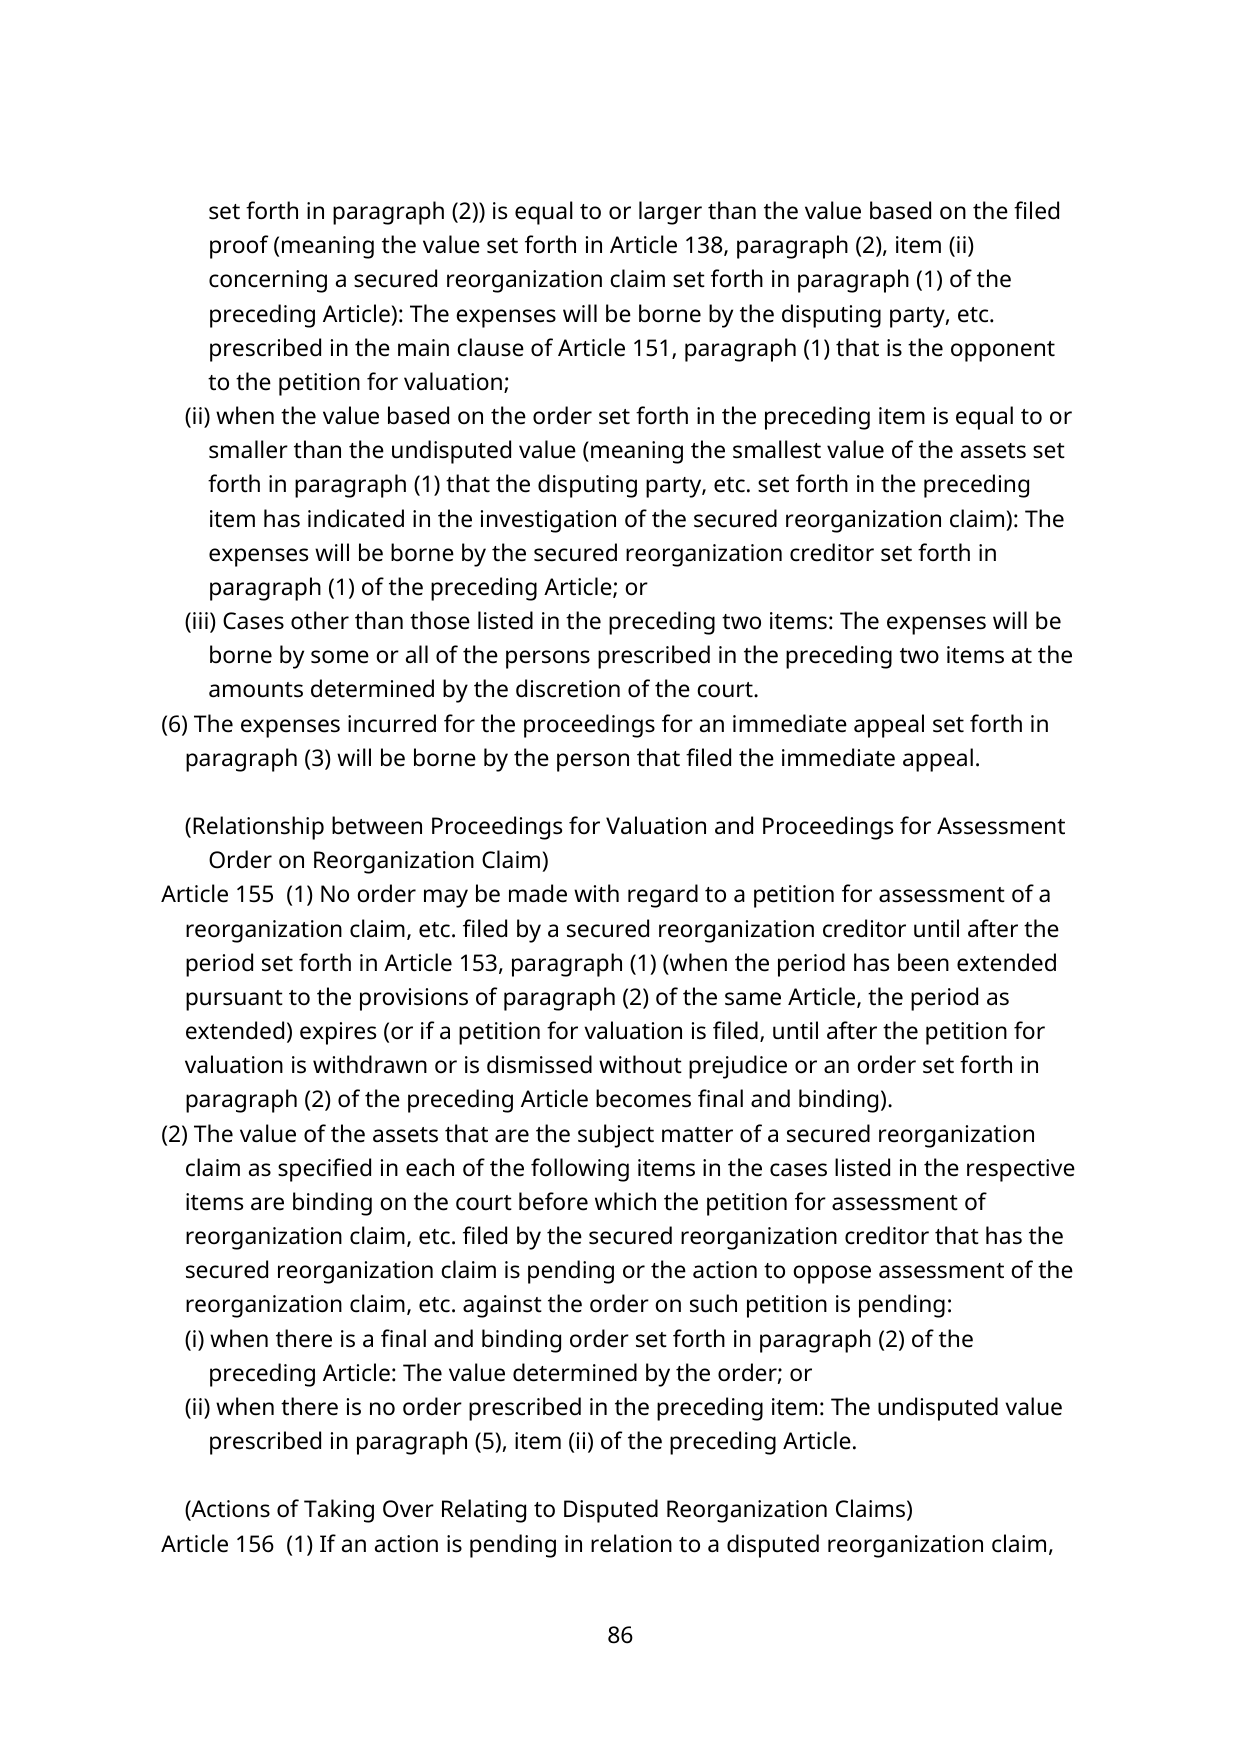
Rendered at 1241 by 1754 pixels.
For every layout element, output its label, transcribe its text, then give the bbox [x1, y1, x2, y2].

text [184, 194, 1079, 399]
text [161, 1526, 1079, 1560]
text (iii) Cases other than those listed in the preceding two items: The expenses will be borne by some or all of the persons prescribed in the preceding two items at the amounts determined by the discretion of the court. [184, 604, 1079, 706]
text (2) The value of the assets that are the subject matter of a secured reorganization claim as specified in each of the following items in the cases listed in the respective items are binding on the court before which the petition for assessment of reorganization claim, etc. filed by the secured reorganization creditor that has the secured reorganization claim is pending or the action to oppose assessment of the reorganization claim, etc. against the order on such petition is pending: [161, 1116, 1079, 1321]
text (Actions of Taking Over Relating to Disputed Reorganization Claims) [184, 1492, 1079, 1526]
text (ii) when the value based on the order set forth in the preceding item is equal to or smaller than the undisputed value (meaning the smallest value of the assets set forth in paragraph (1) that the disputing party, etc. set forth in the preceding item has indicated in the investigation of the secured reorganization claim): The expenses will be borne by the secured reorganization creditor set forth in paragraph (1) of the preceding Article; or [184, 399, 1079, 604]
text (6) The expenses incurred for the proceedings for an immediate appeal set forth in paragraph (3) will be borne by the person that filed the immediate appeal. [161, 706, 1079, 774]
text (i) when there is a final and binding order set forth in paragraph (2) of the preceding Article: The value determined by the order; or [184, 1321, 1079, 1389]
text (Relationship between Proceedings for Valuation and Proceedings for Assessment Order on Reorganization Claim) [184, 809, 1079, 877]
text (ii) when there is no order prescribed in the preceding item: The undisputed value prescribed in paragraph (5), item (ii) of the preceding Article. [184, 1389, 1079, 1458]
text Article 155 (1) No order may be made with regard to a petition for assessment of a reorganization claim, etc. filed by a secured reorganization creditor until after the period set forth in Article 153, paragraph (1) (when the period has been extended pursuant to the provisions of paragraph (2) of the same Article, the period as extended) expires (or if a petition for valuation is filed, until after the petition for valuation is withdrawn or is dismissed without prejudice or an order set forth in paragraph (2) of the preceding Article becomes final and binding). [161, 877, 1079, 1116]
